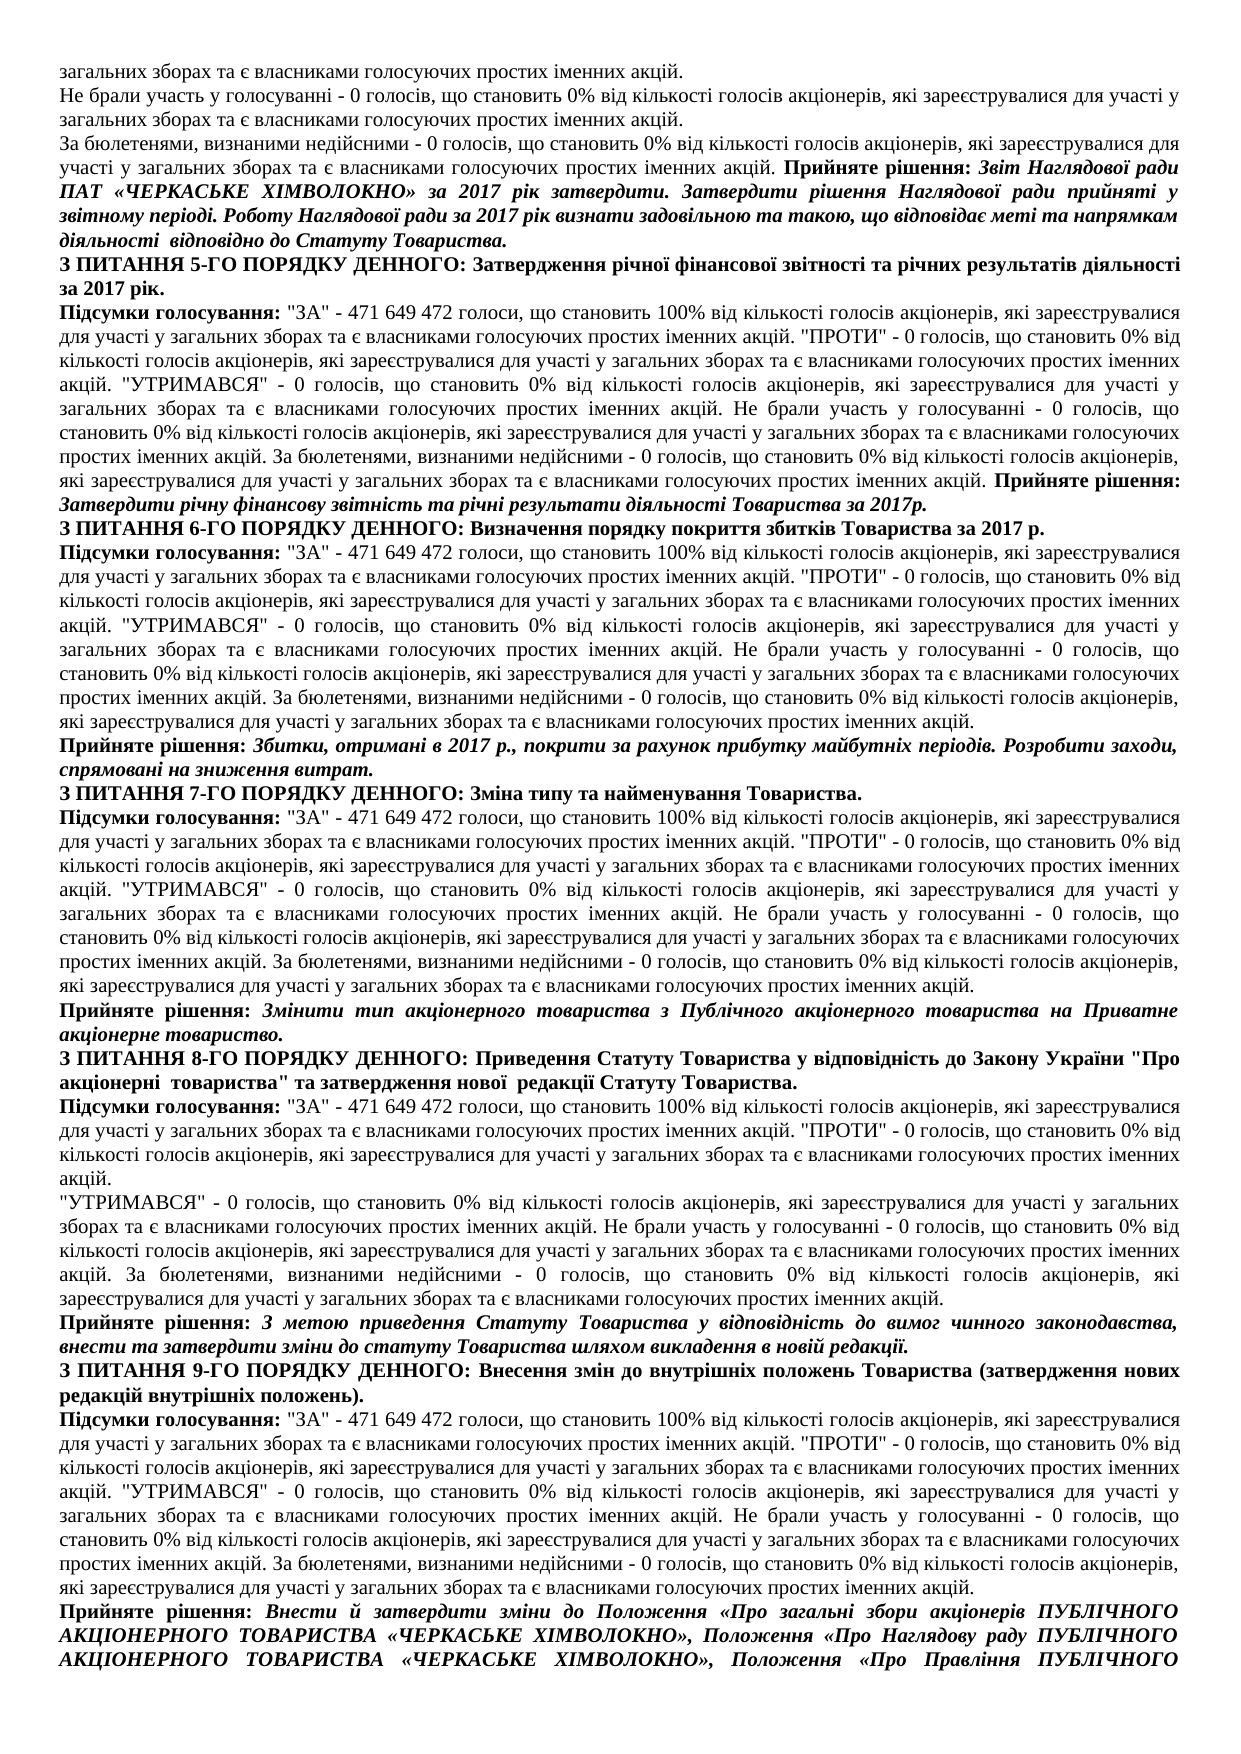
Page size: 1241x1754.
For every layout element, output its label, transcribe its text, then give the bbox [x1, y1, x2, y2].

text Прийняте рішення: З метою приведення Статуту Товариства у відповідність до вимог чинного законодавства, внести та затвердити зміни до статуту Товариства шляхом викладення в новій редакції. [59, 1310, 1181, 1358]
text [59, 1599, 1181, 1671]
text З ПИТАННЯ 7-ГО ПОРЯДКУ ДЕННОГО: Зміна типу та найменування Товариства. [59, 781, 1181, 805]
text "УТРИМАВСЯ" - 0 голосів, що становить 0% від кількості голосів акціонерів, які зареєструвалися для участі у загальних зборах та є власниками голосуючих простих іменних акцій. Не брали участь у голосуванні - 0 голосів, що становить 0% від кількості голосів акціонерів, які зареєструвалися для участі у загальних зборах та є власниками голосуючих простих іменних акцій. За бюлетенями, визнаними недійсними - 0 голосів, що становить 0% від кількості голосів акціонерів, які зареєструвалися для участі у загальних зборах та є власниками голосуючих простих іменних акцій. [59, 1190, 1181, 1310]
text Прийняте рішення: Збитки, отримані в 2017 р., покрити за рахунок прибутку майбутніх періодів. Розробити заходи, спрямовані на зниження витрат. [59, 733, 1181, 781]
text З ПИТАННЯ 6-ГО ПОРЯДКУ ДЕННОГО: Визначення порядку покриття збитків Товариства за 2017 р. [59, 516, 1181, 540]
text Прийняте рішення: Змінити тип акціонерного товариства з Публічного акціонерного товариства на Приватне акціонерне товариство. [59, 997, 1181, 1046]
text З ПИТАННЯ 9-ГО ПОРЯДКУ ДЕННОГО: Внесення змін до внутрішніх положень Товариства (затвердження нових редакцій внутрішніх положень). [59, 1358, 1181, 1407]
text За бюлетенями, визнаними недійсними - 0 голосів, що становить 0% від кількості голосів акціонерів, які зареєструвалися для участі у загальних зборах та є власниками голосуючих простих іменних акцій. Прийняте рішення: Звіт Наглядової ради ПАТ «ЧЕРКАСЬКЕ ХІМВОЛОКНО» за 2017 рік затвердити. Затвердити рішення Наглядової ради прийняті у звітному періоді. Роботу Наглядової ради за 2017 рік визнати задовільною та такою, що відповідає меті та напрямкам діяльності відповідно до Статуту Товариства. [59, 131, 1181, 252]
text Підсумки голосування: "ЗА" - 471 649 472 голоси, що становить 100% від кількості голосів акціонерів, які зареєструвалися для участі у загальних зборах та є власниками голосуючих простих іменних акцій. "ПРОТИ" - 0 голосів, що становить 0% від кількості голосів акціонерів, які зареєструвалися для участі у загальних зборах та є власниками голосуючих простих іменних акцій. "УТРИМАВСЯ" - 0 голосів, що становить 0% від кількості голосів акціонерів, які зареєструвалися для участі у загальних зборах та є власниками голосуючих простих іменних акцій. Не брали участь у голосуванні - 0 голосів, що становить 0% від кількості голосів акціонерів, які зареєструвалися для участі у загальних зборах та є власниками голосуючих простих іменних акцій. За бюлетенями, визнаними недійсними - 0 голосів, що становить 0% від кількості голосів акціонерів, які зареєструвалися для участі у загальних зборах та є власниками голосуючих простих іменних акцій. Прийняте рішення: Затвердити річну фінансову звітність та річні результати діяльності Товариства за 2017р. [59, 300, 1181, 516]
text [59, 59, 1181, 83]
text Підсумки голосування: "ЗА" - 471 649 472 голоси, що становить 100% від кількості голосів акціонерів, які зареєструвалися для участі у загальних зборах та є власниками голосуючих простих іменних акцій. "ПРОТИ" - 0 голосів, що становить 0% від кількості голосів акціонерів, які зареєструвалися для участі у загальних зборах та є власниками голосуючих простих іменних акцій. [59, 1094, 1181, 1190]
text Не брали участь у голосуванні - 0 голосів, що становить 0% від кількості голосів акціонерів, які зареєструвалися для участі у загальних зборах та є власниками голосуючих простих іменних акцій. [59, 83, 1181, 131]
text З ПИТАННЯ 8-ГО ПОРЯДКУ ДЕННОГО: Приведення Статуту Товариства у відповідність до Закону України "Про акціонерні товариства" та затвердження нової редакції Статуту Товариства. [59, 1046, 1181, 1094]
text З ПИТАННЯ 5-ГО ПОРЯДКУ ДЕННОГО: Затвердження річної фінансової звітності та річних результатів діяльності за 2017 рік. [59, 252, 1181, 300]
